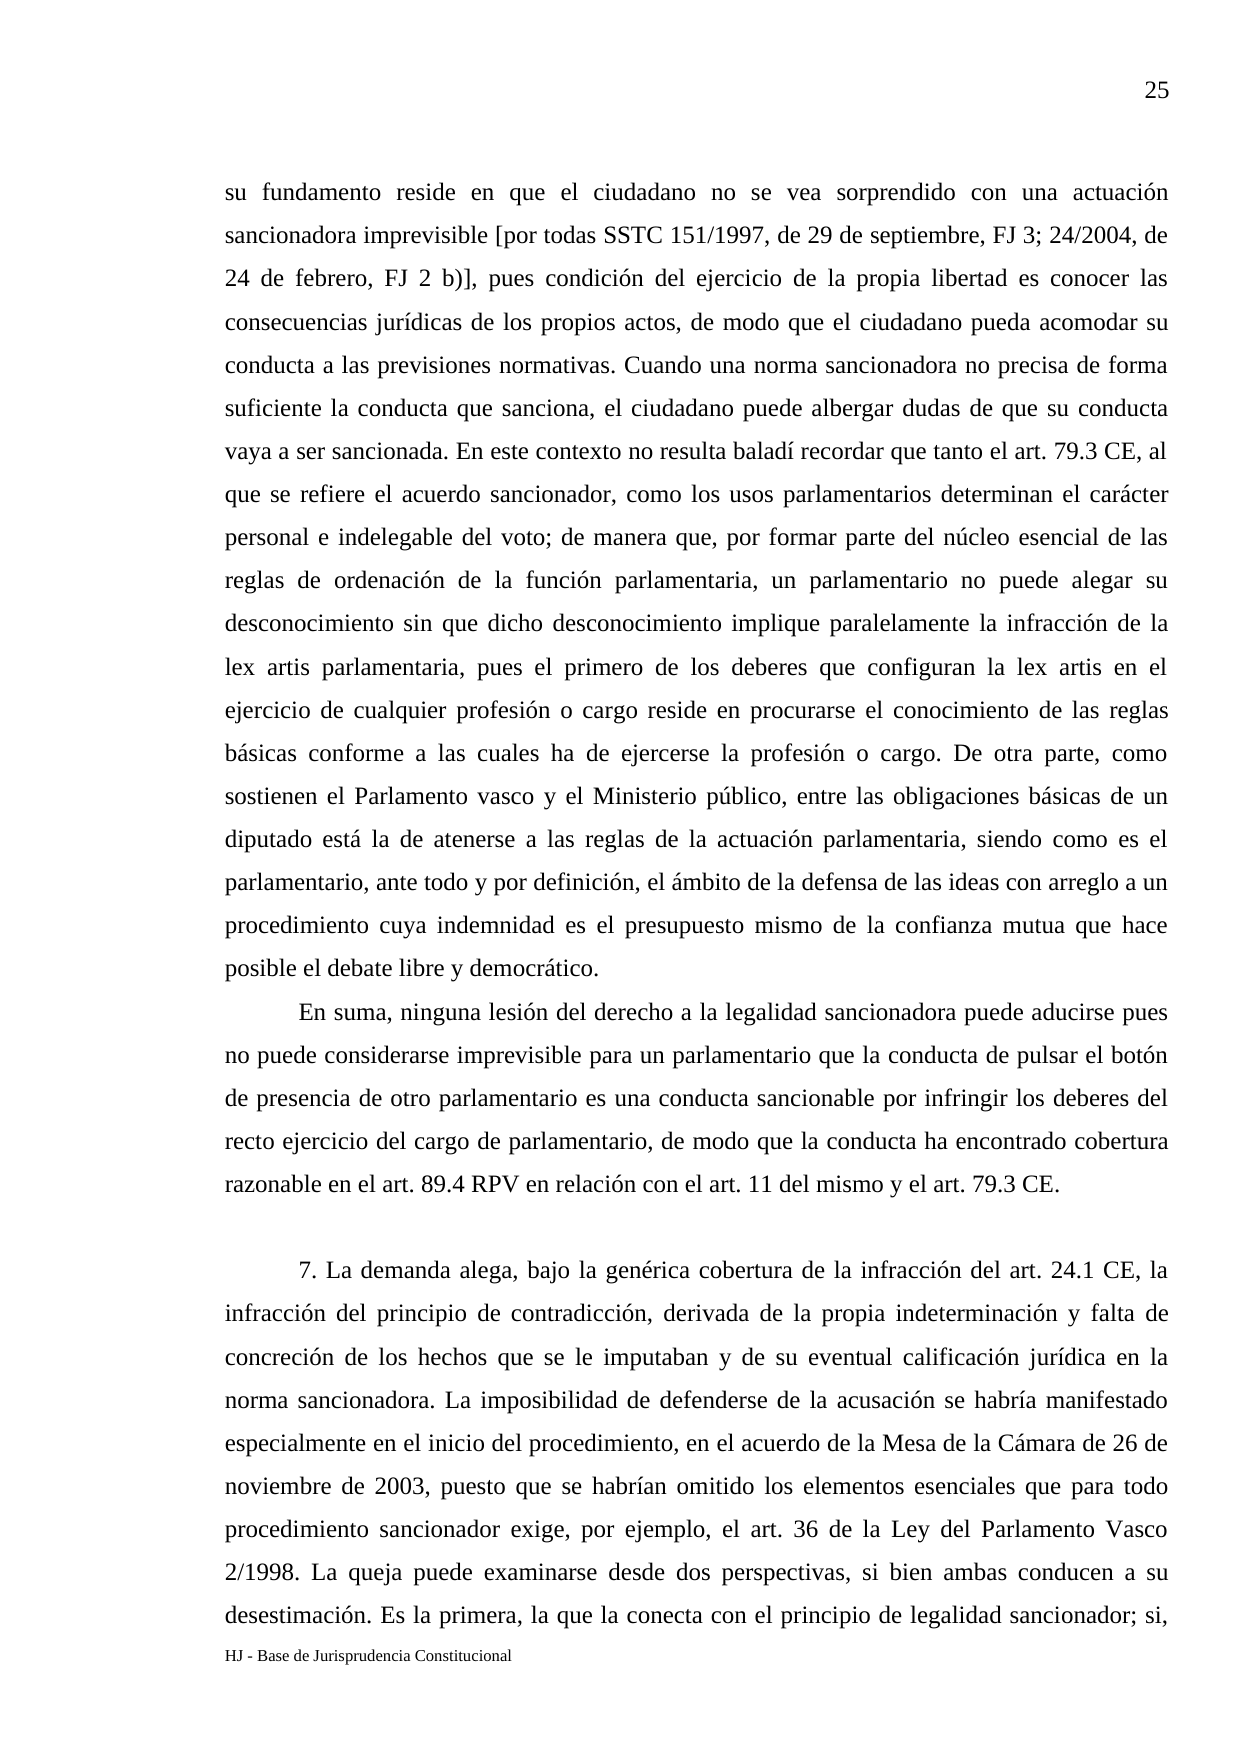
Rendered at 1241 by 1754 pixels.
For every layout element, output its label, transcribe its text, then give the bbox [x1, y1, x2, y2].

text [224, 1255, 1169, 1629]
text En suma, ninguna lesión del derecho a la legalidad sancionadora puede aducirse pues no puede considerarse imprevisible para un parlamentario que la conducta de pulsar el botón de presencia de otro parlamentario es una conducta sancionable por infringir los deberes del recto ejercicio del cargo de parlamentario, de modo que la conducta ha encontrado cobertura razonable en el art. 89.4 RPV en relación con el art. 11 del mismo y el art. 79.3 CE. [224, 997, 1169, 1198]
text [224, 177, 1169, 982]
